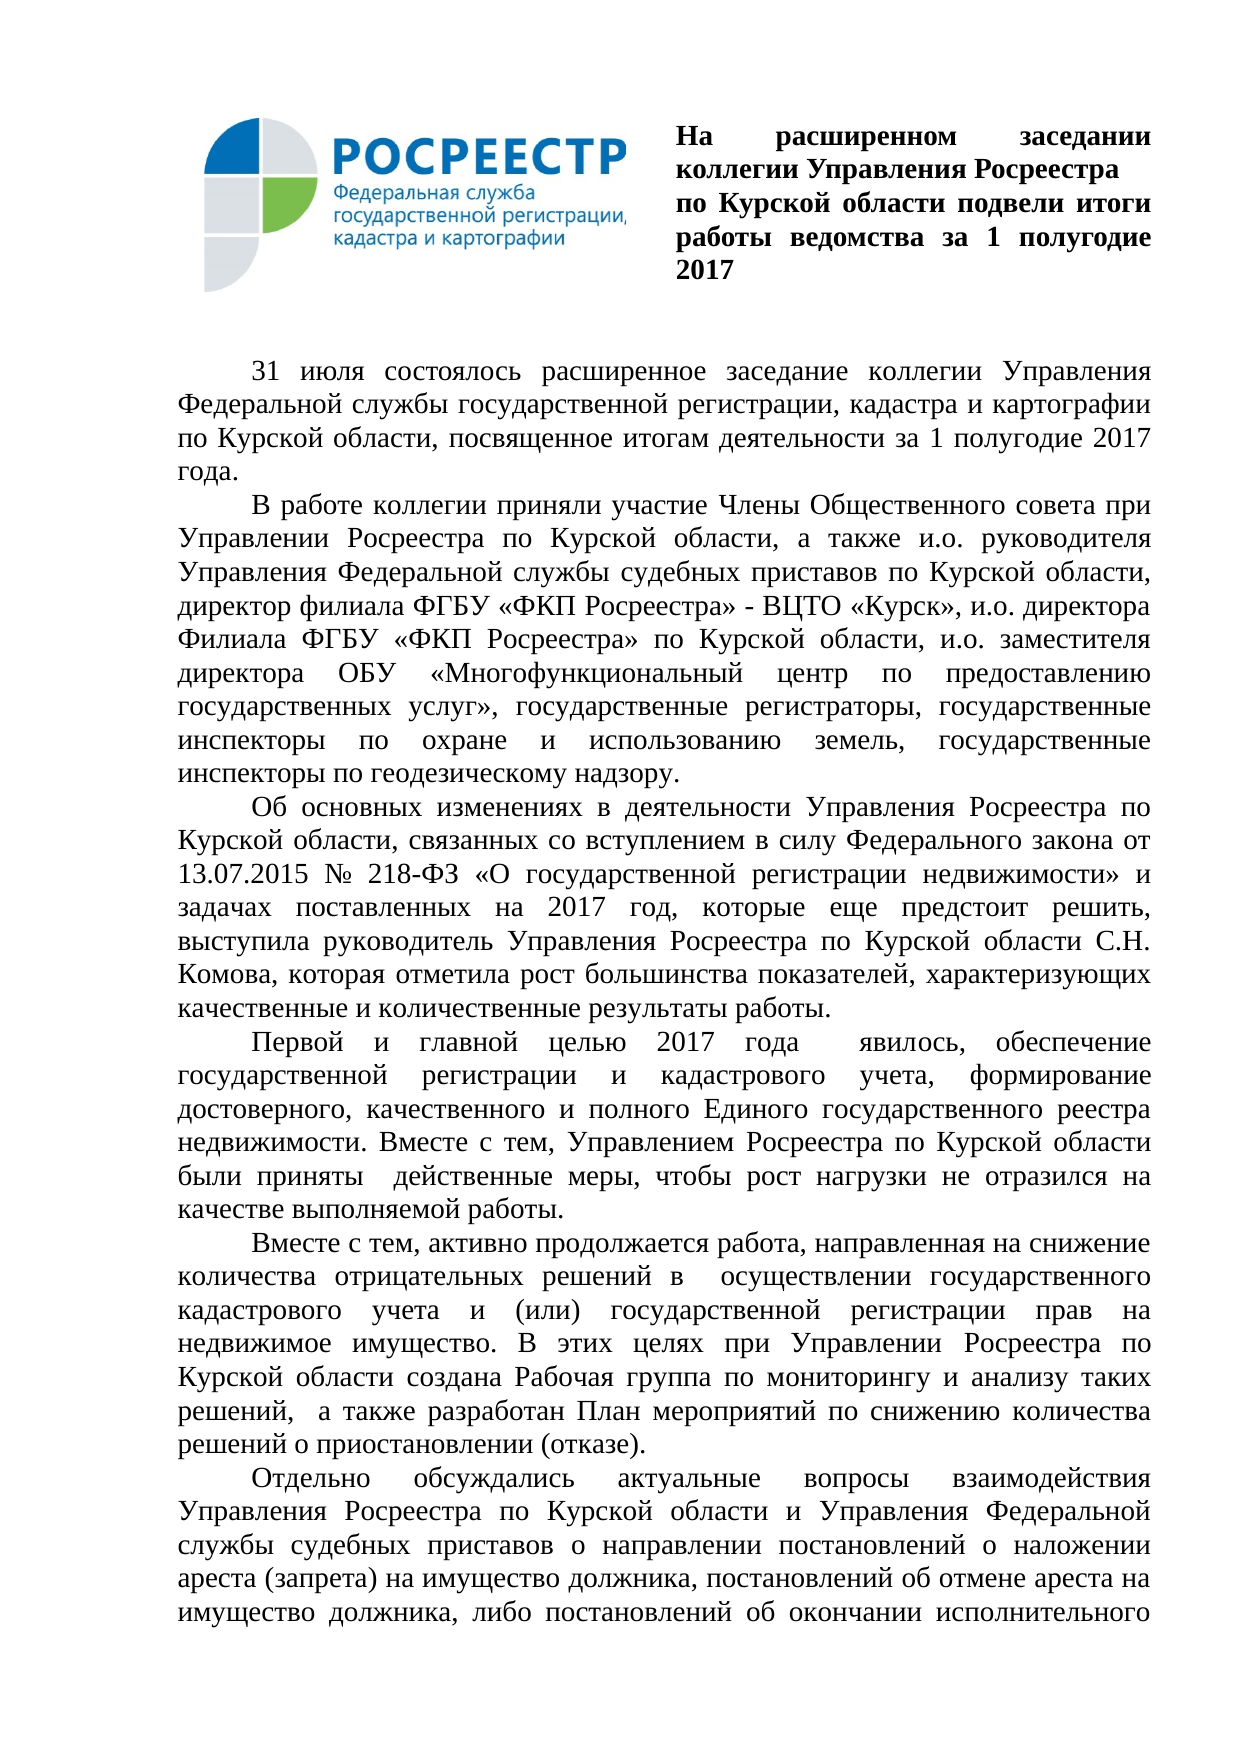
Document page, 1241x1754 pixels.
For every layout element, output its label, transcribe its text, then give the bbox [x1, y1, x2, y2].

text Вместе с тем, активно продолжается работа, направленная на снижение количества отрицательных решений в осуществлении государственного кадастрового учета и (или) государственной регистрации прав на недвижимое имущество. В этих целях при Управлении Росреестра по Курской области создана Рабочая группа по мониторингу и анализу таких решений, а также разработан План мероприятий по снижению количества решений о приостановлении (отказе). [177, 1225, 1152, 1460]
text Об основных изменениях в деятельности Управления Росреестра по Курской области, связанных со вступлением в силу Федерального закона от 13.07.2015 № 218-ФЗ «О государственной регистрации недвижимости» и задачах поставленных на 2017 год, которые еще предстоит решить, выступила руководитель Управления Росреестра по Курской области С.Н. Комова, которая отметила рост большинства показателей, характеризующих качественные и количественные результаты работы. [177, 789, 1152, 1024]
text 31 июля состоялось расширенное заседание коллегии Управления Федеральной службы государственной регистрации, кадастра и картографии по Курской области, посвященное итогам деятельности за 1 полугодие 2017 года. [177, 353, 1152, 487]
text В работе коллегии приняли участие Члены Общественного совета при Управлении Росреестра по Курской области, а также и.о. руководителя Управления Федеральной службы судебных приставов по Курской области, директор филиала ФГБУ «ФКП Росреестра» - ВЦТО «Курск», и.о. директора Филиала ФГБУ «ФКП Росреестра» по Курской области, и.о. заместителя директора ОБУ «Многофункциональный центр по предоставлению государственных услуг», государственные регистраторы, государственные инспекторы по охране и использованию земель, государственные инспекторы по геодезическому надзору. [177, 487, 1152, 789]
table_header На расширенном заседании коллегии Управления Росреестра по Курской области подвели итоги работы ведомства за 1 полугодие 2017 [664, 118, 1163, 319]
table_header [166, 118, 664, 319]
picture [204, 118, 627, 292]
text Первой и главной целью 2017 года явилось, обеспечение государственной регистрации и кадастрового учета, формирование достоверного, качественного и полного Единого государственного реестра недвижимости. Вместе с тем, Управлением Росреестра по Курской области были приняты действенные меры, чтобы рост нагрузки не отразился на качестве выполняемой работы. [177, 1024, 1152, 1225]
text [177, 1460, 1152, 1627]
